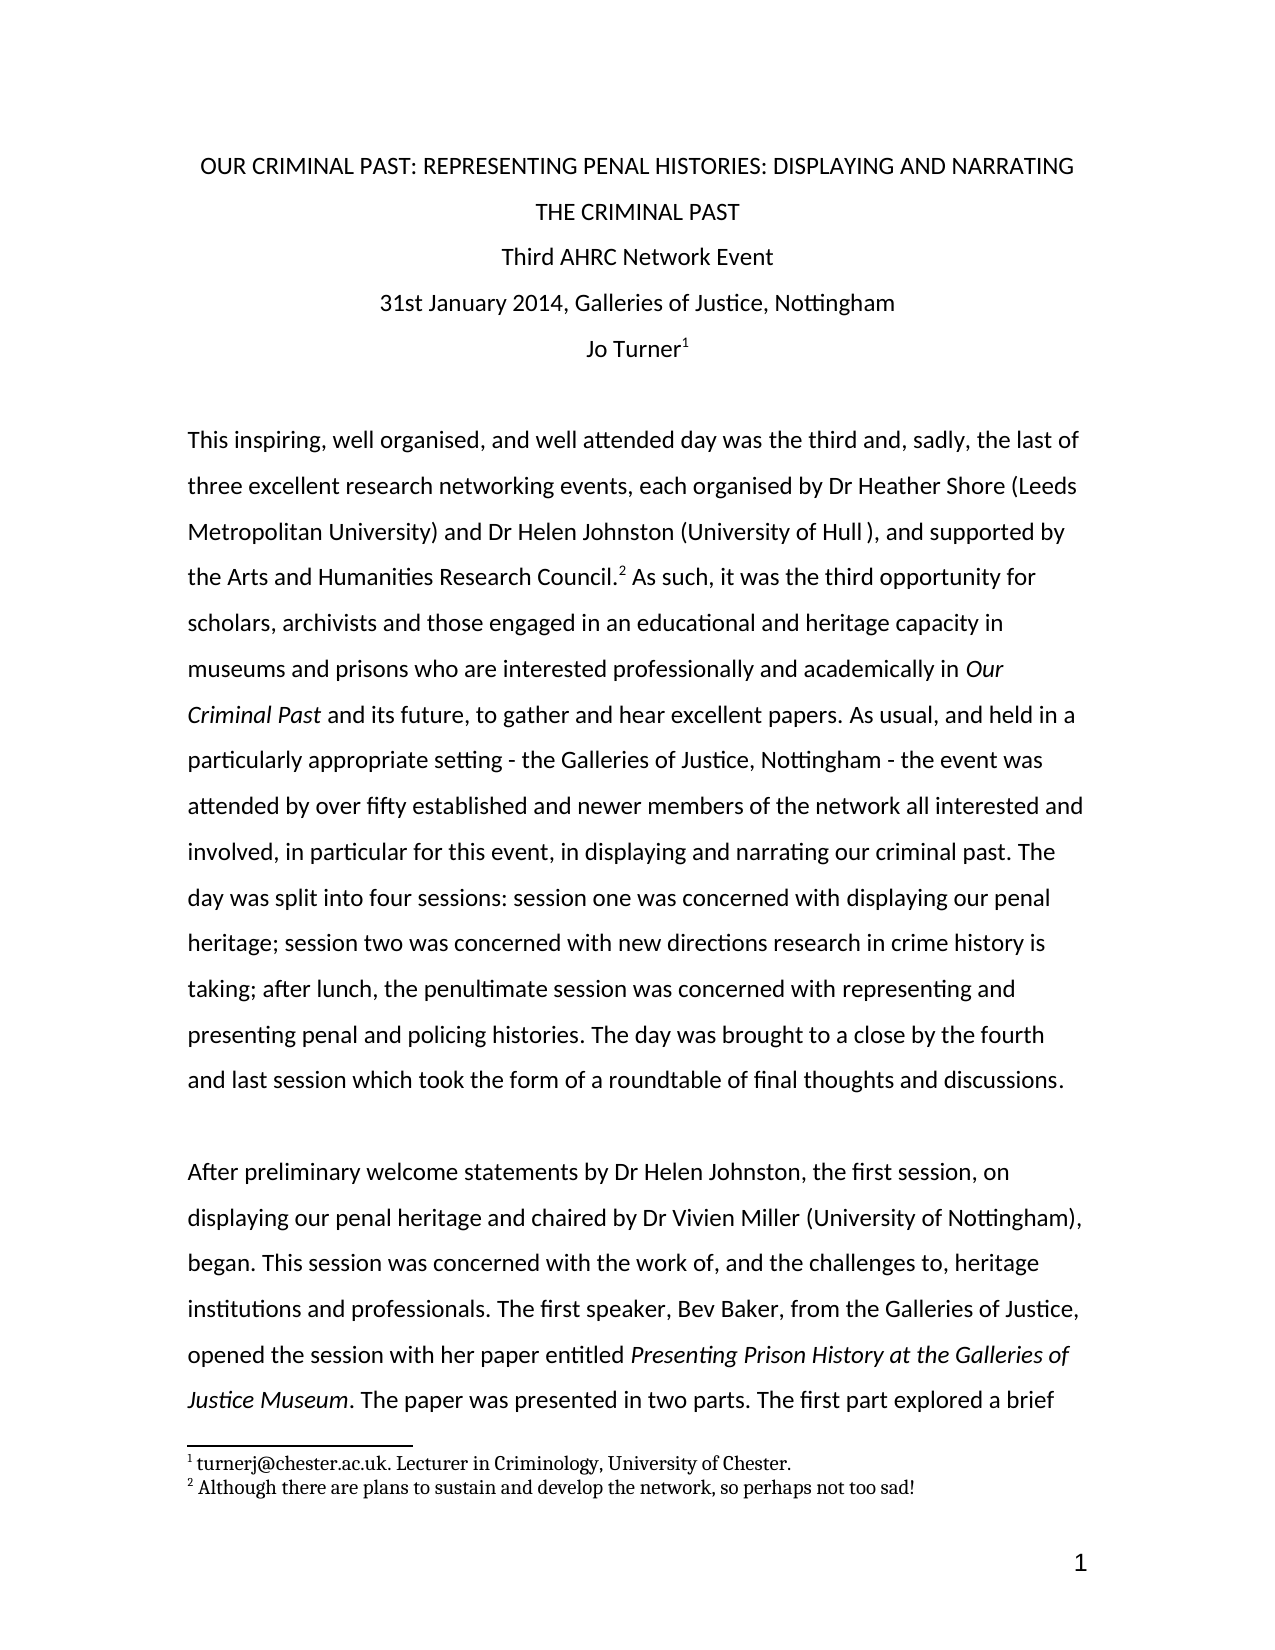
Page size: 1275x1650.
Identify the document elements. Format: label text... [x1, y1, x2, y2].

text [187, 1156, 1087, 1415]
text This inspiring, well organised, and well attended day was the third and, sadly, the last of three excellent research networking events, each organised by Dr Heather Shore (Leeds Metropolitan University) and Dr Helen Johnston (University of Hull ), and supported by the Arts and Humanities Research Council. As such, it was the third opportunity for scholars, archivists and those engaged in an educational and heritage capacity in museums and prisons who are interested professionally and academically in Our Criminal Past and its future, to gather and hear excellent papers. As usual, and held in a particularly appropriate setting - the Galleries of Justice, Nottingham - the event was attended by over fifty established and newer members of the network all interested and involved, in particular for this event, in displaying and narrating our criminal past. The day was split into four sessions: session one was concerned with displaying our penal heritage; session two was concerned with new directions research in crime history is taking; after lunch, the penultimate session was concerned with representing and presenting penal and policing histories. The day was brought to a close by the fourth and last session which took the form of a roundtable of final thoughts and discussions. [187, 424, 1087, 1095]
text OUR CRIMINAL PAST: REPRESENTING PENAL HISTORIES: DISPLAYING AND NARRATING THE CRIMINAL PAST [187, 150, 1087, 226]
text 31st January 2014, Galleries of Justice, Nottingham [187, 287, 1087, 318]
text Third AHRC Network Event [187, 241, 1087, 272]
text Jo Turner [187, 333, 1087, 363]
